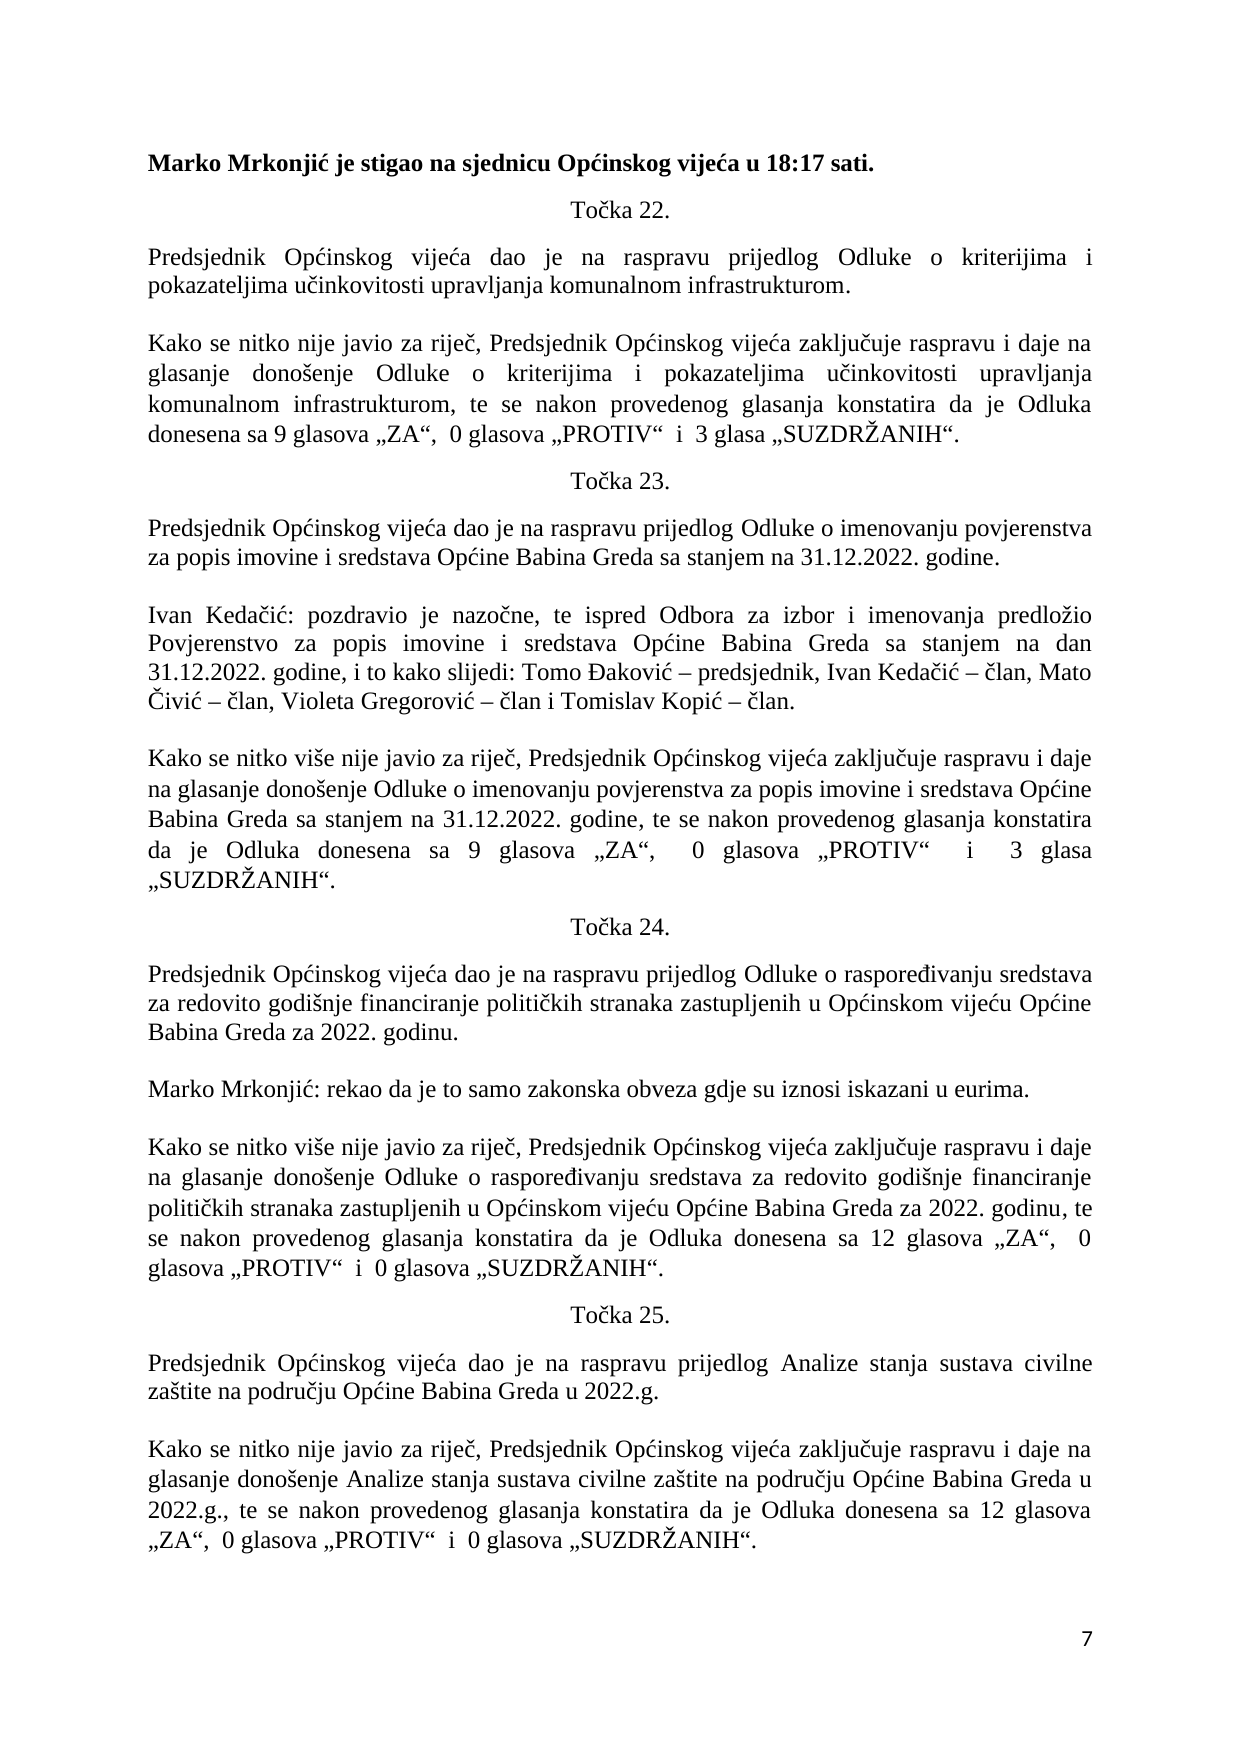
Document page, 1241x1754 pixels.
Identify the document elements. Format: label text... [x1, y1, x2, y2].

text Točka 23. [148, 466, 1093, 495]
text Kako se nitko nije javio za riječ, Predsjednik Općinskog vijeća zaključuje raspravu i daje na glasanje donošenje Analize stanja sustava civilne zaštite na području Općine Babina Greda u 2022.g., te se nakon provedenog glasanja konstatira da je Odluka donesena sa 12 glasova „ZA“, 0 glasova „PROTIV“ i 0 glasova „SUZDRŽANIH“. [148, 1434, 1093, 1554]
text Predsjednik Općinskog vijeća dao je na raspravu prijedlog Analize stanja sustava civilne zaštite na području Općine Babina Greda u 2022.g. [148, 1348, 1093, 1405]
text Kako se nitko više nije javio za riječ, Predsjednik Općinskog vijeća zaključuje raspravu i daje na glasanje donošenje Odluke o raspoređivanju sredstava za redovito godišnje financiranje političkih stranaka zastupljenih u Općinskom vijeću Općine Babina Greda za 2022. godinu, te se nakon provedenog glasanja konstatira da je Odluka donesena sa 12 glasova „ZA“, 0 glasova „PROTIV“ i 0 glasova „SUZDRŽANIH“. [148, 1132, 1093, 1282]
text Kako se nitko više nije javio za riječ, Predsjednik Općinskog vijeća zaključuje raspravu i daje na glasanje donošenje Odluke o imenovanju povjerenstva za popis imovine i sredstava Općine Babina Greda sa stanjem na 31.12.2022. godine, te se nakon provedenog glasanja konstatira da je Odluka donesena sa 9 glasova „ZA“, 0 glasova „PROTIV“ i 3 glasa „SUZDRŽANIH“. [148, 743, 1093, 894]
text Točka 24. [148, 912, 1093, 941]
text Predsjednik Općinskog vijeća dao je na raspravu prijedlog Odluke o imenovanju povjerenstva za popis imovine i sredstava Općine Babina Greda sa stanjem na 31.12.2022. godine. [148, 513, 1093, 571]
text Marko Mrkonjić: rekao da je to samo zakonska obveza gdje su iznosi iskazani u eurima. [148, 1074, 1093, 1103]
text Predsjednik Općinskog vijeća dao je na raspravu prijedlog Odluke o kriterijima i pokazateljima učinkovitosti upravljanja komunalnom infrastrukturom. [148, 242, 1093, 299]
text Točka 25. [148, 1301, 1093, 1329]
text Predsjednik Općinskog vijeća dao je na raspravu prijedlog Odluke o raspoređivanju sredstava za redovito godišnje financiranje političkih stranaka zastupljenih u Općinskom vijeću Općine Babina Greda za 2022. godinu. [148, 959, 1093, 1046]
text Kako se nitko nije javio za riječ, Predsjednik Općinskog vijeća zaključuje raspravu i daje na glasanje donošenje Odluke o kriterijima i pokazateljima učinkovitosti upravljanja komunalnom infrastrukturom, te se nakon provedenog glasanja konstatira da je Odluka donesena sa 9 glasova „ZA“, 0 glasova „PROTIV“ i 3 glasa „SUZDRŽANIH“. [148, 328, 1093, 448]
text Točka 22. [148, 195, 1093, 223]
text Ivan Kedačić: pozdravio je nazočne, te ispred Odbora za izbor i imenovanja predložio Povjerenstvo za popis imovine i sredstava Općine Babina Greda sa stanjem na dan 31.12.2022. godine, i to kako slijedi: Tomo Đaković – predsjednik, Ivan Kedačić – član, Mato Čivić – član, Violeta Gregorović – član i Tomislav Kopić – član. [148, 600, 1093, 715]
text Marko Mrkonjić je stigao na sjednicu Općinskog vijeća u 18:17 sati. [148, 148, 1093, 176]
